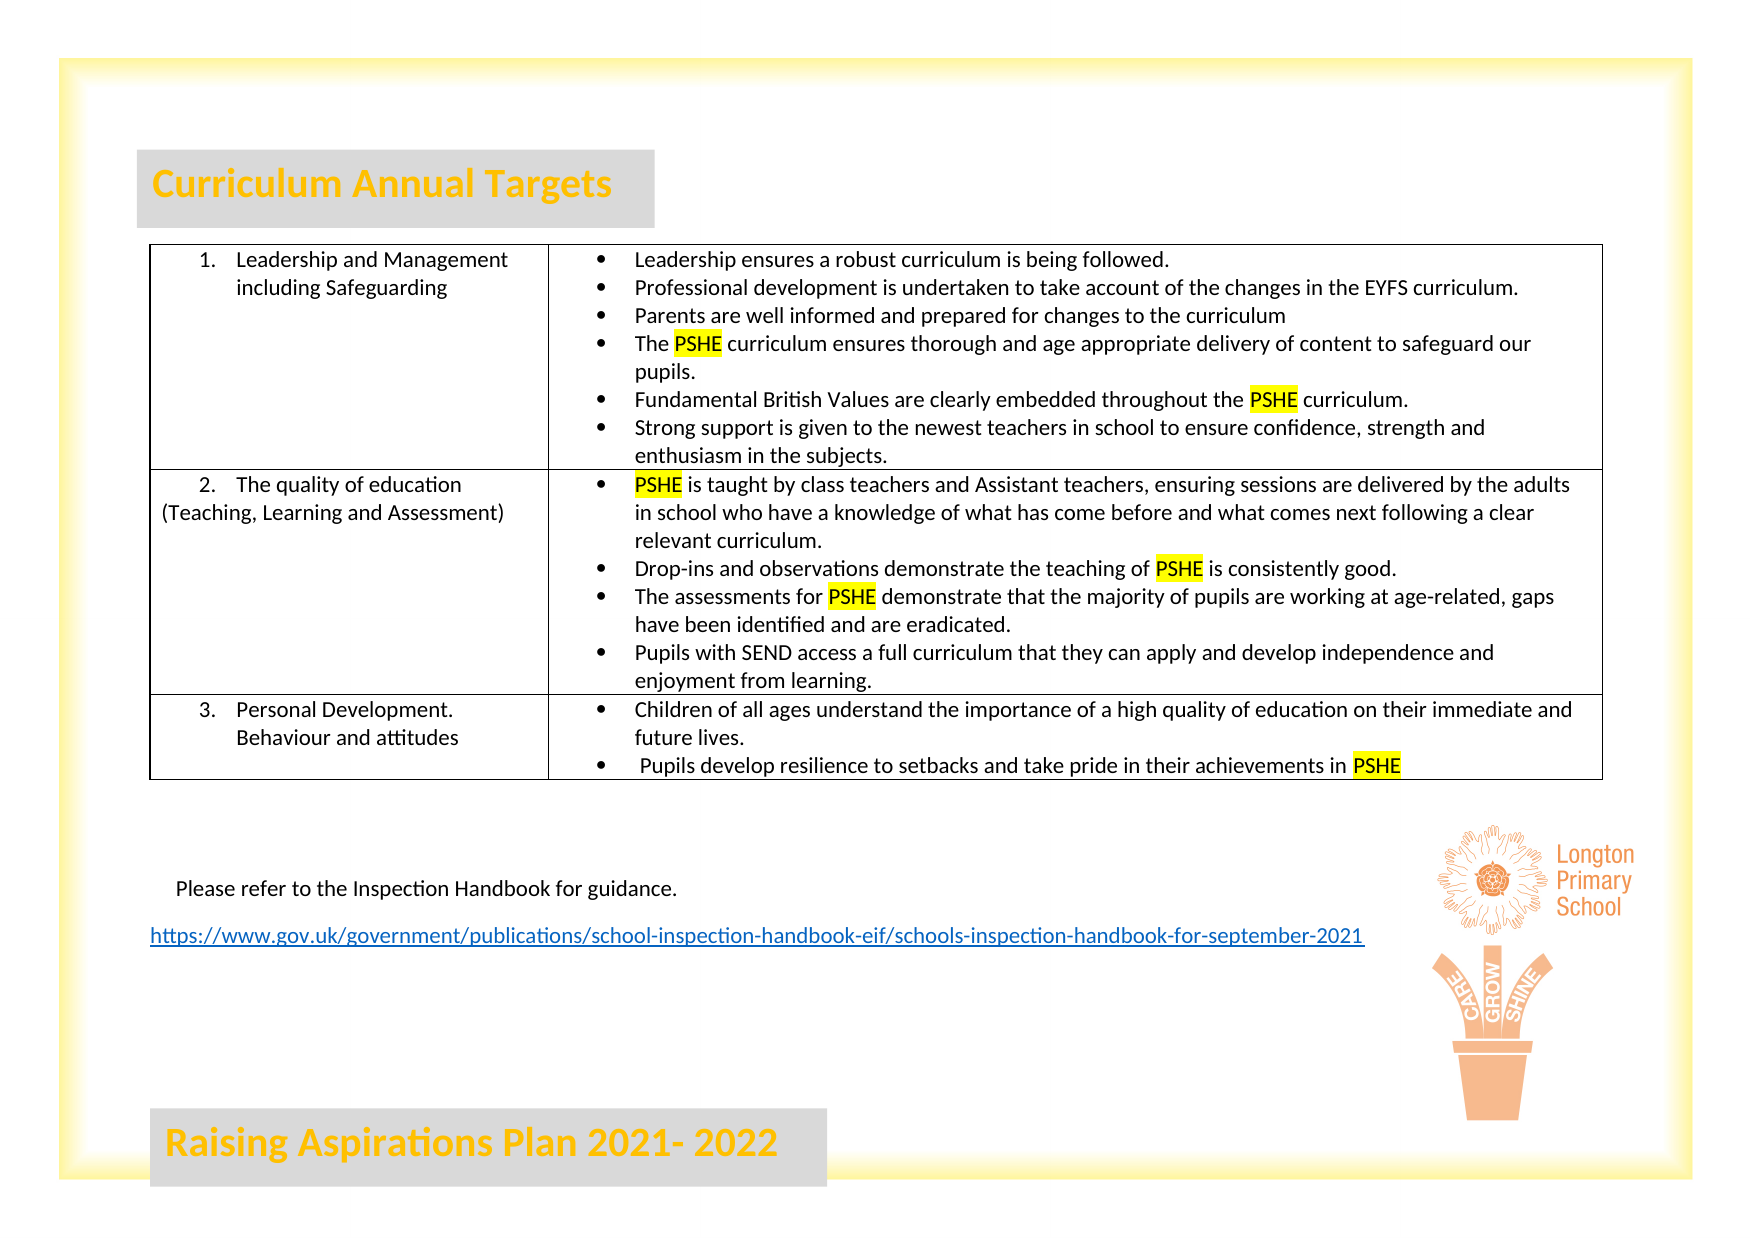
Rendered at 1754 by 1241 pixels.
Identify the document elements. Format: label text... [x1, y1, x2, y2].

text https://www.gov.uk/government/publications/school-inspection-handbook-eif/schools-inspection-handbook-for-september-2021 [150, 921, 1604, 949]
table_cell PSHE is taught by class teachers and Assistant teachers, ensuring sessions are delivered by the adults in school who have a knowledge of what has come before and what comes next following a clear relevant curriculum. Drop-ins and observations demonstrate the teaching of PSHE is consistently good. The assessments for PSHE demonstrate that the majority of pupils are working at age-related, gaps have been identified and are eradicated. Pupils with SEND access a full curriculum that they can apply and develop independence and enjoyment from learning. [549, 470, 1602, 694]
table_header Leadership ensures a robust curriculum is being followed. Professional development is undertaken to take account of the changes in the EYFS curriculum. Parents are well informed and prepared for changes to the curriculum The PSHE curriculum ensures thorough and age appropriate delivery of content to safeguard our pupils. Fundamental British Values are clearly embedded throughout the PSHE curriculum. Strong support is given to the newest teachers in school to ensure confidence, strength and enthusiasm in the subjects. [549, 245, 1602, 469]
table_cell The quality of education (Teaching, Learning and Assessment) [151, 470, 548, 694]
table_cell Children of all ages understand the importance of a high quality of education on their immediate and future lives. Pupils develop resilience to setbacks and take pride in their achievements in PSHE [549, 695, 1602, 779]
picture [0, 0, 1751, 1238]
table_header Leadership and Management including Safeguarding [151, 245, 548, 469]
text Please refer to the Inspection Handbook for guidance. [150, 874, 1604, 902]
table_cell Personal Development. Behaviour and attitudes [151, 695, 548, 779]
